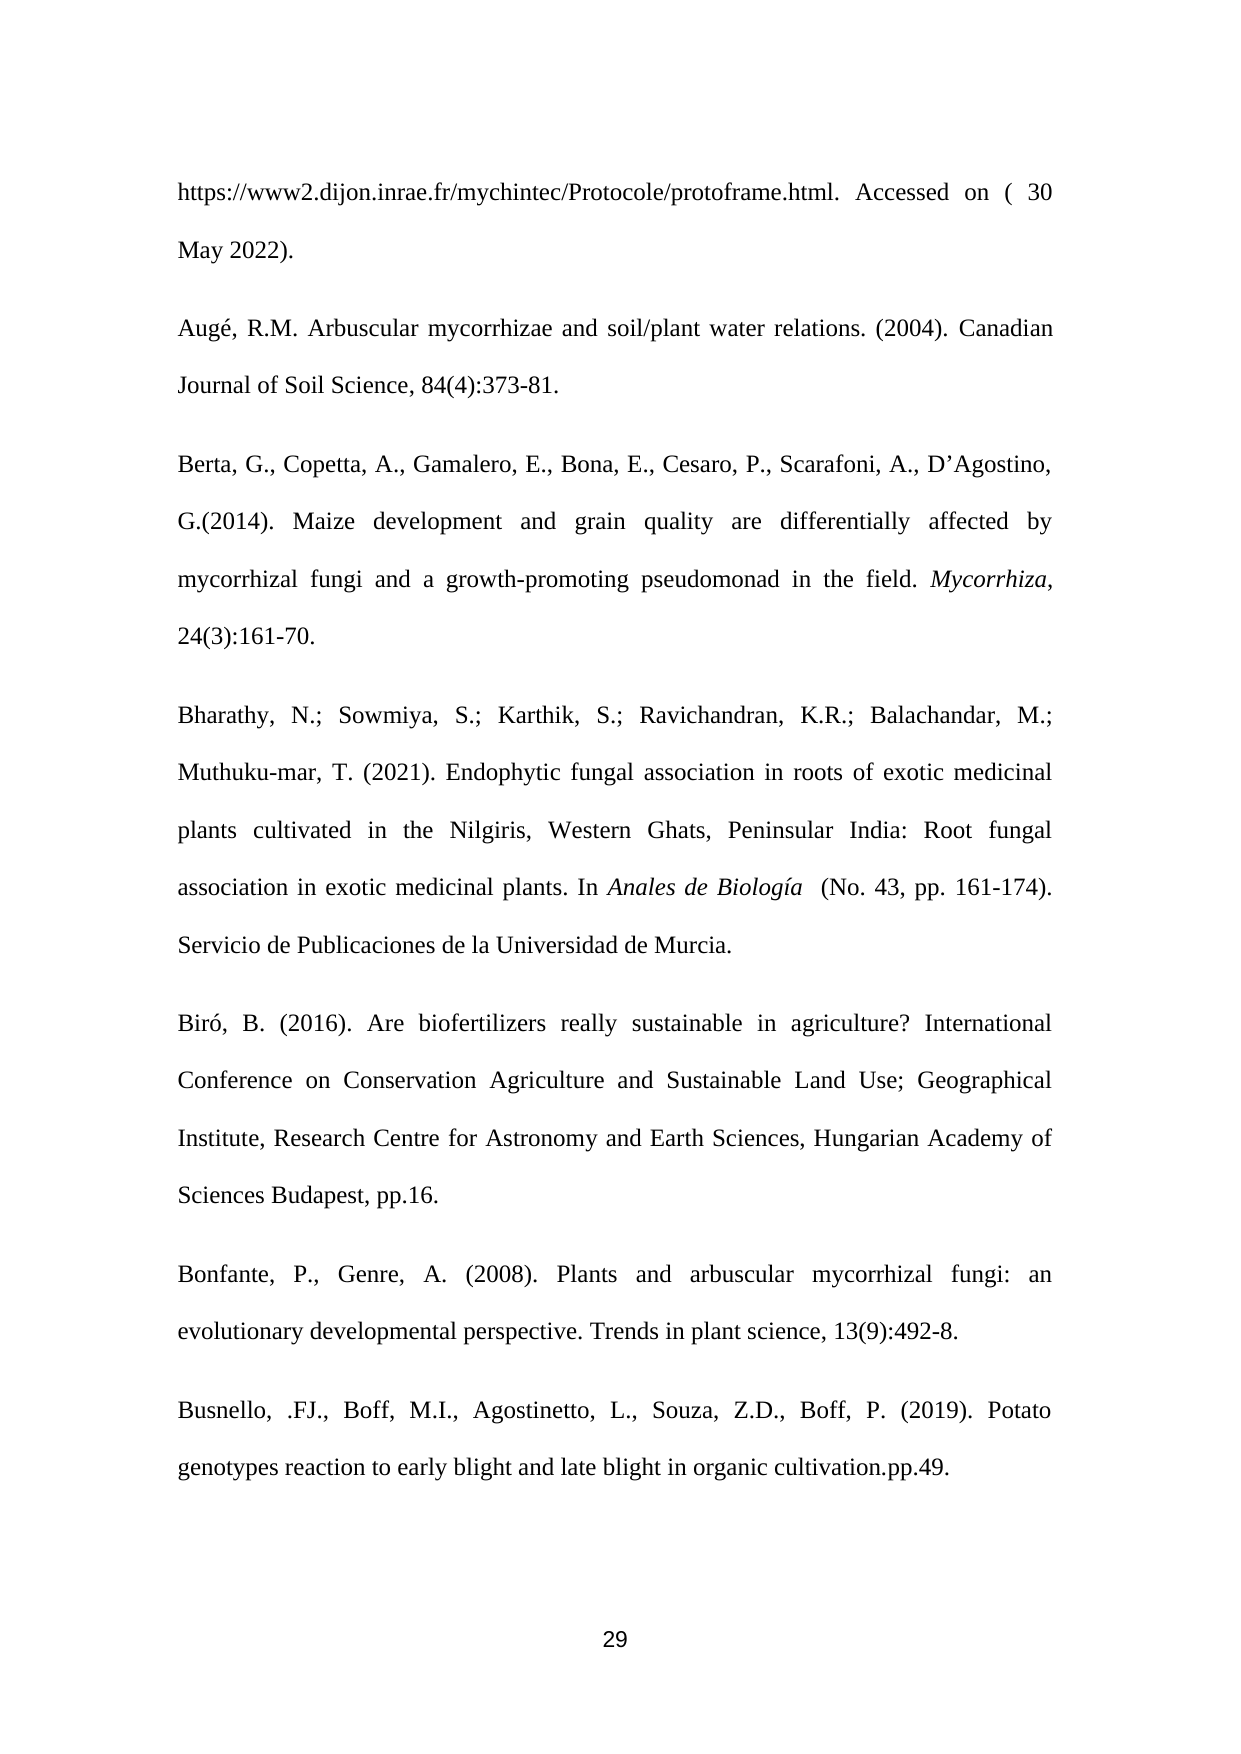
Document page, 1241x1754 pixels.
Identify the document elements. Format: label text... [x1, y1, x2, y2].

text Augé, R.M. Arbuscular mycorrhizae and soil/plant water relations. (2004). Canadian Journal of Soil Science, 84(4):373-81. [177, 313, 1053, 399]
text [177, 177, 1053, 263]
text Bonfante, P., Genre, A. (2008). Plants and arbuscular mycorrhizal fungi: an evolutionary developmental perspective. Trends in plant science, 13(9):492-8. [177, 1259, 1053, 1345]
text Berta, G., Copetta, A., Gamalero, E., Bona, E., Cesaro, P., Scarafoni, A., D’Agostino, G.(2014). Maize development and grain quality are differentially affected by mycorrhizal fungi and a growth-promoting pseudomonad in the field. Mycorrhiza, 24(3):161-70. [177, 449, 1053, 650]
text Biró, B. (2016). Are biofertilizers really sustainable in agriculture? International Conference on Conservation Agriculture and Sustainable Land Use; Geographical Institute, Research Centre for Astronomy and Earth Sciences, Hungarian Academy of Sciences Budapest, pp.16. [177, 1008, 1053, 1209]
text Bharathy, N.; Sowmiya, S.; Karthik, S.; Ravichandran, K.R.; Balachandar, M.; Muthuku-mar, T. (2021). Endophytic fungal association in roots of exotic medicinal plants cultivated in the Nilgiris, Western Ghats, Peninsular India: Root fungal association in exotic medicinal plants. In Anales de Biología (No. 43, pp. 161-174). Servicio de Publicaciones de la Universidad de Murcia. [177, 700, 1053, 958]
text Busnello, .FJ., Boff, M.I., Agostinetto, L., Souza, Z.D., Boff, P. (2019). Potato genotypes reaction to early blight and late blight in organic cultivation.pp.49. [177, 1395, 1053, 1481]
